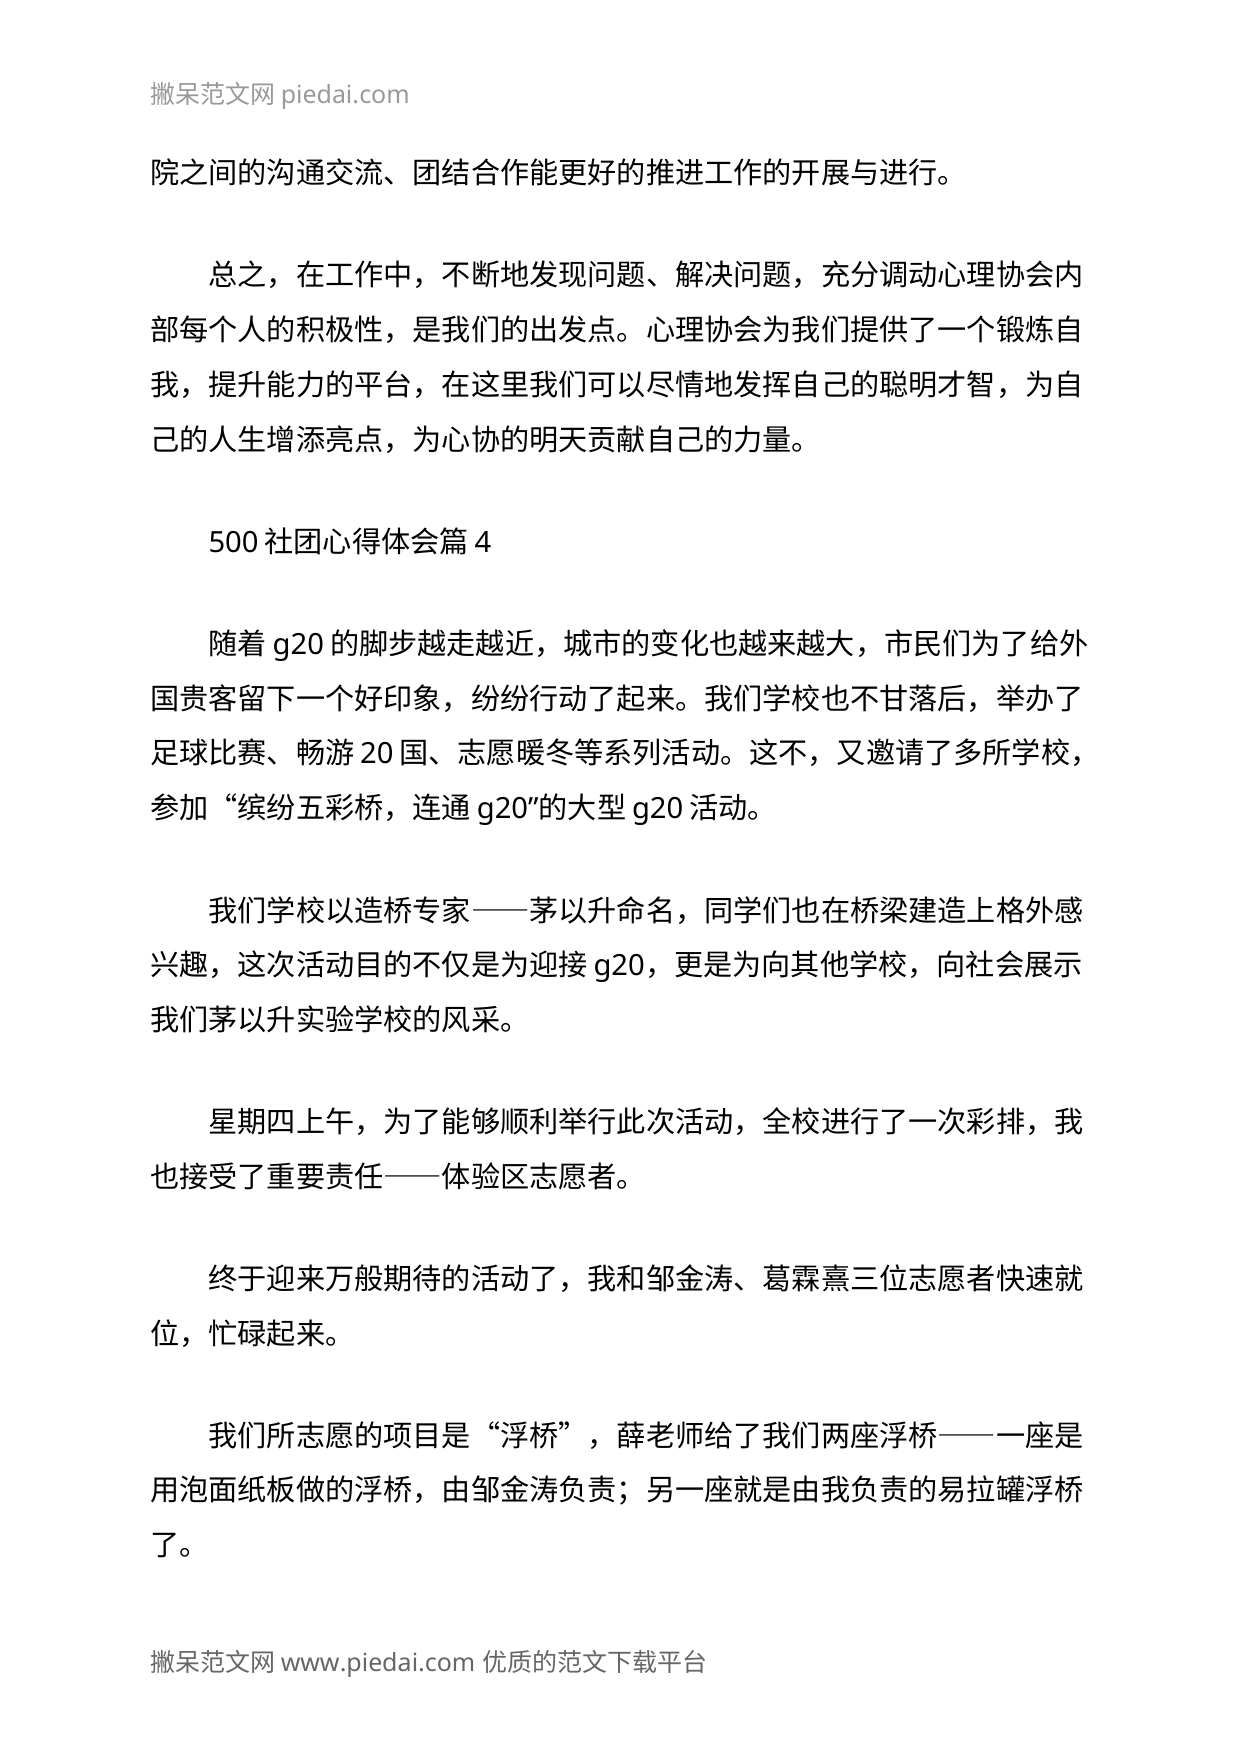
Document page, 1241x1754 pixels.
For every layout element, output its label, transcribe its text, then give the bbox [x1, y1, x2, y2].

text 总之，在工作中，不断地发现问题、解决问题，充分调动心理协会内部每个人的积极性，是我们的出发点。心理协会为我们提供了一个锻炼自我，提升能力的平台，在这里我们可以尽情地发挥自己的聪明才智，为自己的人生增添亮点，为心协的明天贡献自己的力量。 [150, 252, 1090, 459]
text 我们学校以造桥专家——茅以升命名，同学们也在桥梁建造上格外感兴趣，这次活动目的不仅是为迎接g20，更是为向其他学校，向社会展示我们茅以升实验学校的风采。 [150, 887, 1090, 1039]
text 终于迎来万般期待的活动了，我和邹金涛、葛霖熹三位志愿者快速就位，忙碌起来。 [150, 1255, 1090, 1353]
text 随着g20的脚步越走越近，城市的变化也越来越大，市民们为了给外国贵客留下一个好印象，纷纷行动了起来。我们学校也不甘落后，举办了足球比赛、畅游20国、志愿暖冬等系列活动。这不，又邀请了多所学校，参加“缤纷五彩桥，连通g20”的大型g20活动。 [150, 620, 1090, 827]
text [150, 150, 1090, 192]
text 500社团心得体会篇4 [150, 518, 1090, 561]
text 星期四上午，为了能够顺利举行此次活动，全校进行了一次彩排，我也接受了重要责任——体验区志愿者。 [150, 1099, 1090, 1196]
text 我们所志愿的项目是“浮桥”，薛老师给了我们两座浮桥——一座是用泡面纸板做的浮桥，由邹金涛负责；另一座就是由我负责的易拉罐浮桥了。 [150, 1412, 1090, 1564]
